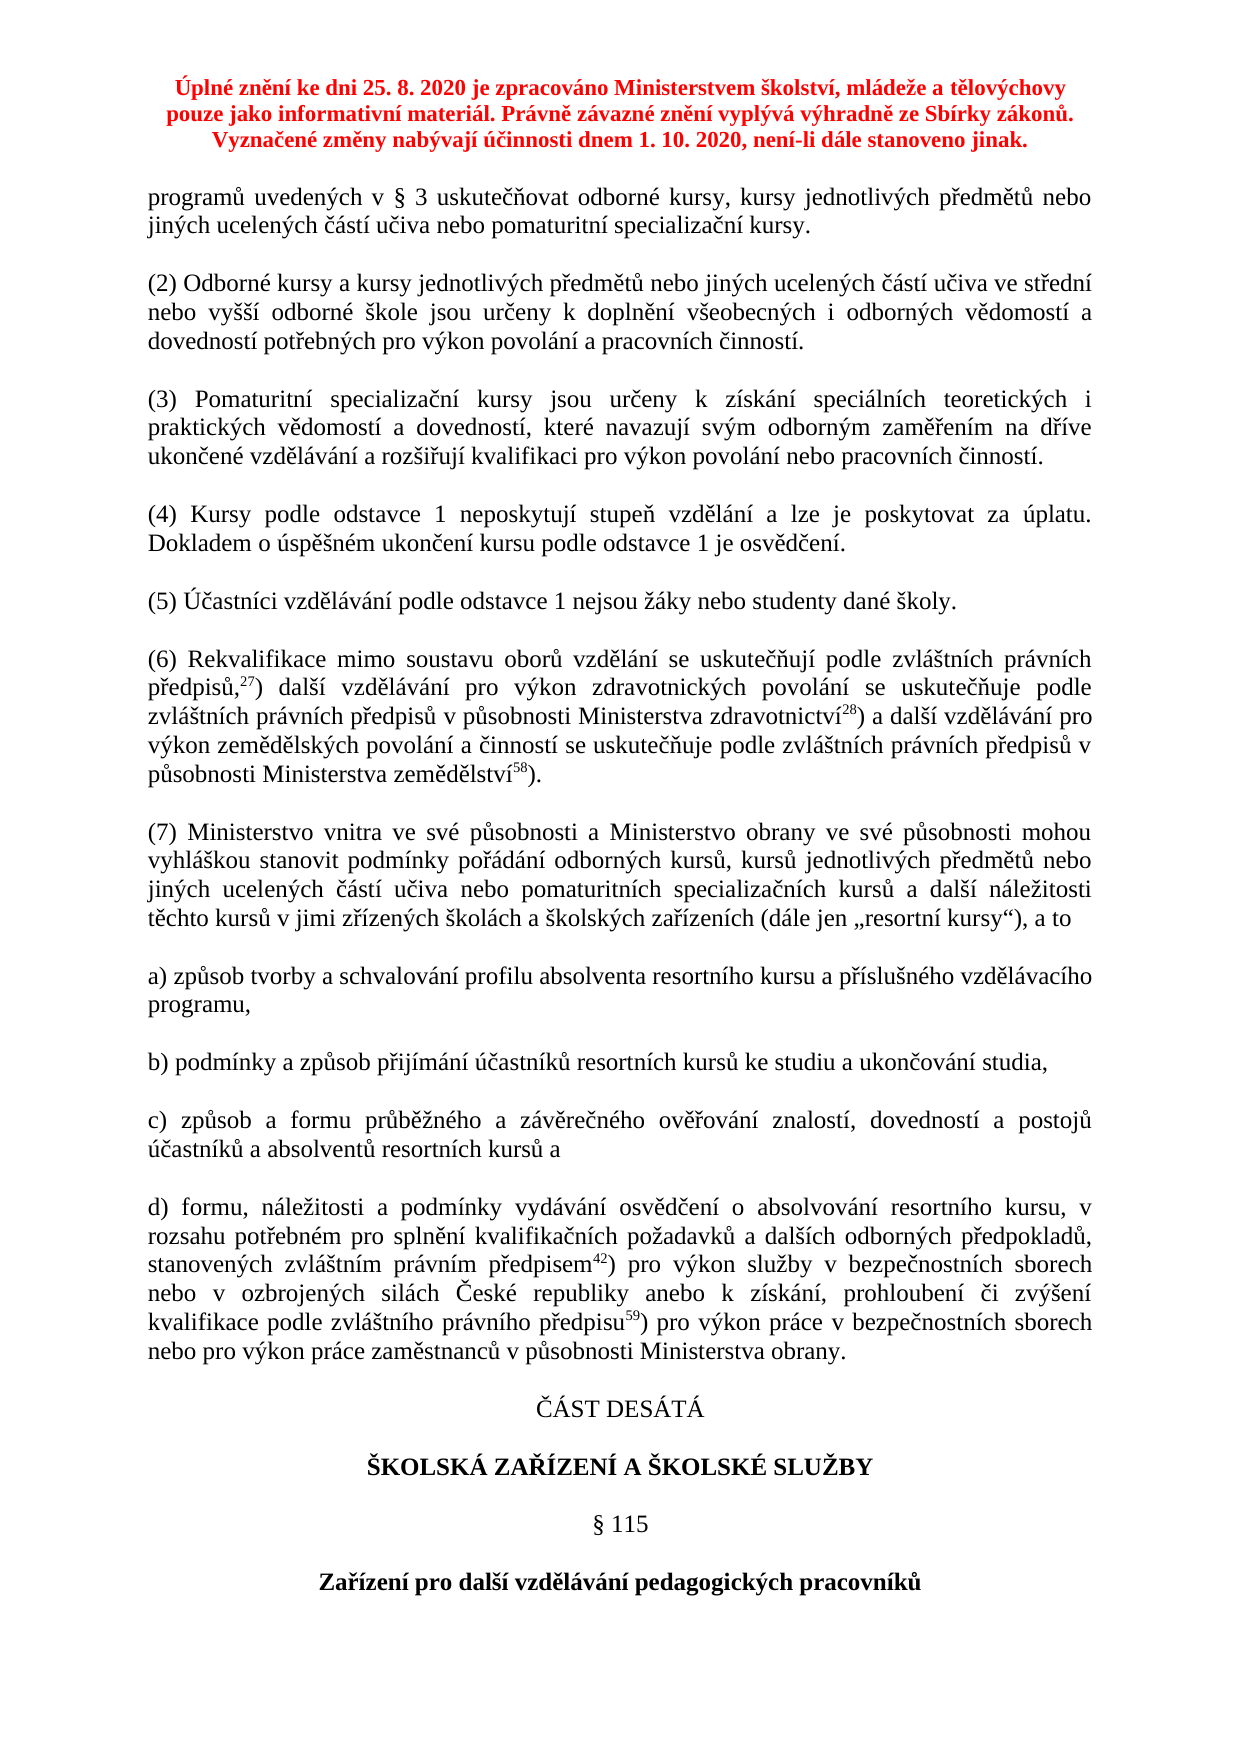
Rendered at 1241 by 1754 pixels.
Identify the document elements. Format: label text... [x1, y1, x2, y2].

text c) způsob a formu průběžného a závěrečného ověřování znalostí, dovedností a postojů účastníků a absolventů resortních kursů a [148, 1105, 1093, 1163]
text a) způsob tvorby a schvalování profilu absolventa resortního kursu a příslušného vzdělávacího programu, [148, 961, 1093, 1018]
text (2) Odborné kursy a kursy jednotlivých předmětů nebo jiných ucelených částí učiva ve střední nebo vyšší odborné škole jsou určeny k doplnění všeobecných i odborných vědomostí a dovedností potřebných pro výkon povolání a pracovních činností. [148, 268, 1093, 354]
text (5) Účastníci vzdělávání podle odstavce 1 nejsou žáky nebo studenty dané školy. [148, 586, 1093, 614]
text § 115 [148, 1509, 1093, 1538]
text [148, 182, 1093, 239]
text ČÁST DESÁTÁ [148, 1394, 1093, 1422]
text (7) Ministerstvo vnitra ve své působnosti a Ministerstvo obrany ve své působnosti mohou vyhláškou stanovit podmínky pořádání odborných kursů, kursů jednotlivých předmětů nebo jiných ucelených částí učiva nebo pomaturitních specializačních kursů a další náležitosti těchto kursů v jimi zřízených školách a školských zařízeních (dále jen „resortní kursy“), a to [148, 817, 1093, 932]
text b) podmínky a způsob přijímání účastníků resortních kursů ke studiu a ukončování studia, [148, 1047, 1093, 1076]
text d) formu, náležitosti a podmínky vydávání osvědčení o absolvování resortního kursu, v rozsahu potřebném pro splnění kvalifikačních požadavků a dalších odborných předpokladů, stanovených zvláštním právním předpisem42) pro výkon služby v bezpečnostních sborech nebo v ozbrojených silách České republiky anebo k získání, prohloubení či zvýšení kvalifikace podle zvláštního právního předpisu59) pro výkon práce v bezpečnostních sborech nebo pro výkon práce zaměstnanců v působnosti Ministerstva obrany. [148, 1192, 1093, 1364]
text Zařízení pro další vzdělávání pedagogických pracovníků [148, 1567, 1093, 1596]
text (4) Kursy podle odstavce 1 neposkytují stupeň vzdělání a lze je poskytovat za úplatu. Dokladem o úspěšném ukončení kursu podle odstavce 1 je osvědčení. [148, 499, 1093, 557]
text ŠKOLSKÁ ZAŘÍZENÍ A ŠKOLSKÉ SLUŽBY [148, 1452, 1093, 1480]
text (6) Rekvalifikace mimo soustavu oborů vzdělání se uskutečňují podle zvláštních právních předpisů,27) další vzdělávání pro výkon zdravotnických povolání se uskutečňuje podle zvláštních právních předpisů v působnosti Ministerstva zdravotnictví28) a další vzdělávání pro výkon zemědělských povolání a činností se uskutečňuje podle zvláštních právních předpisů v působnosti Ministerstva zemědělství58). [148, 644, 1093, 787]
text (3) Pomaturitní specializační kursy jsou určeny k získání speciálních teoretických i praktických vědomostí a dovedností, které navazují svým odborným zaměřením na dříve ukončené vzdělávání a rozšiřují kvalifikaci pro výkon povolání nebo pracovních činností. [148, 384, 1093, 470]
